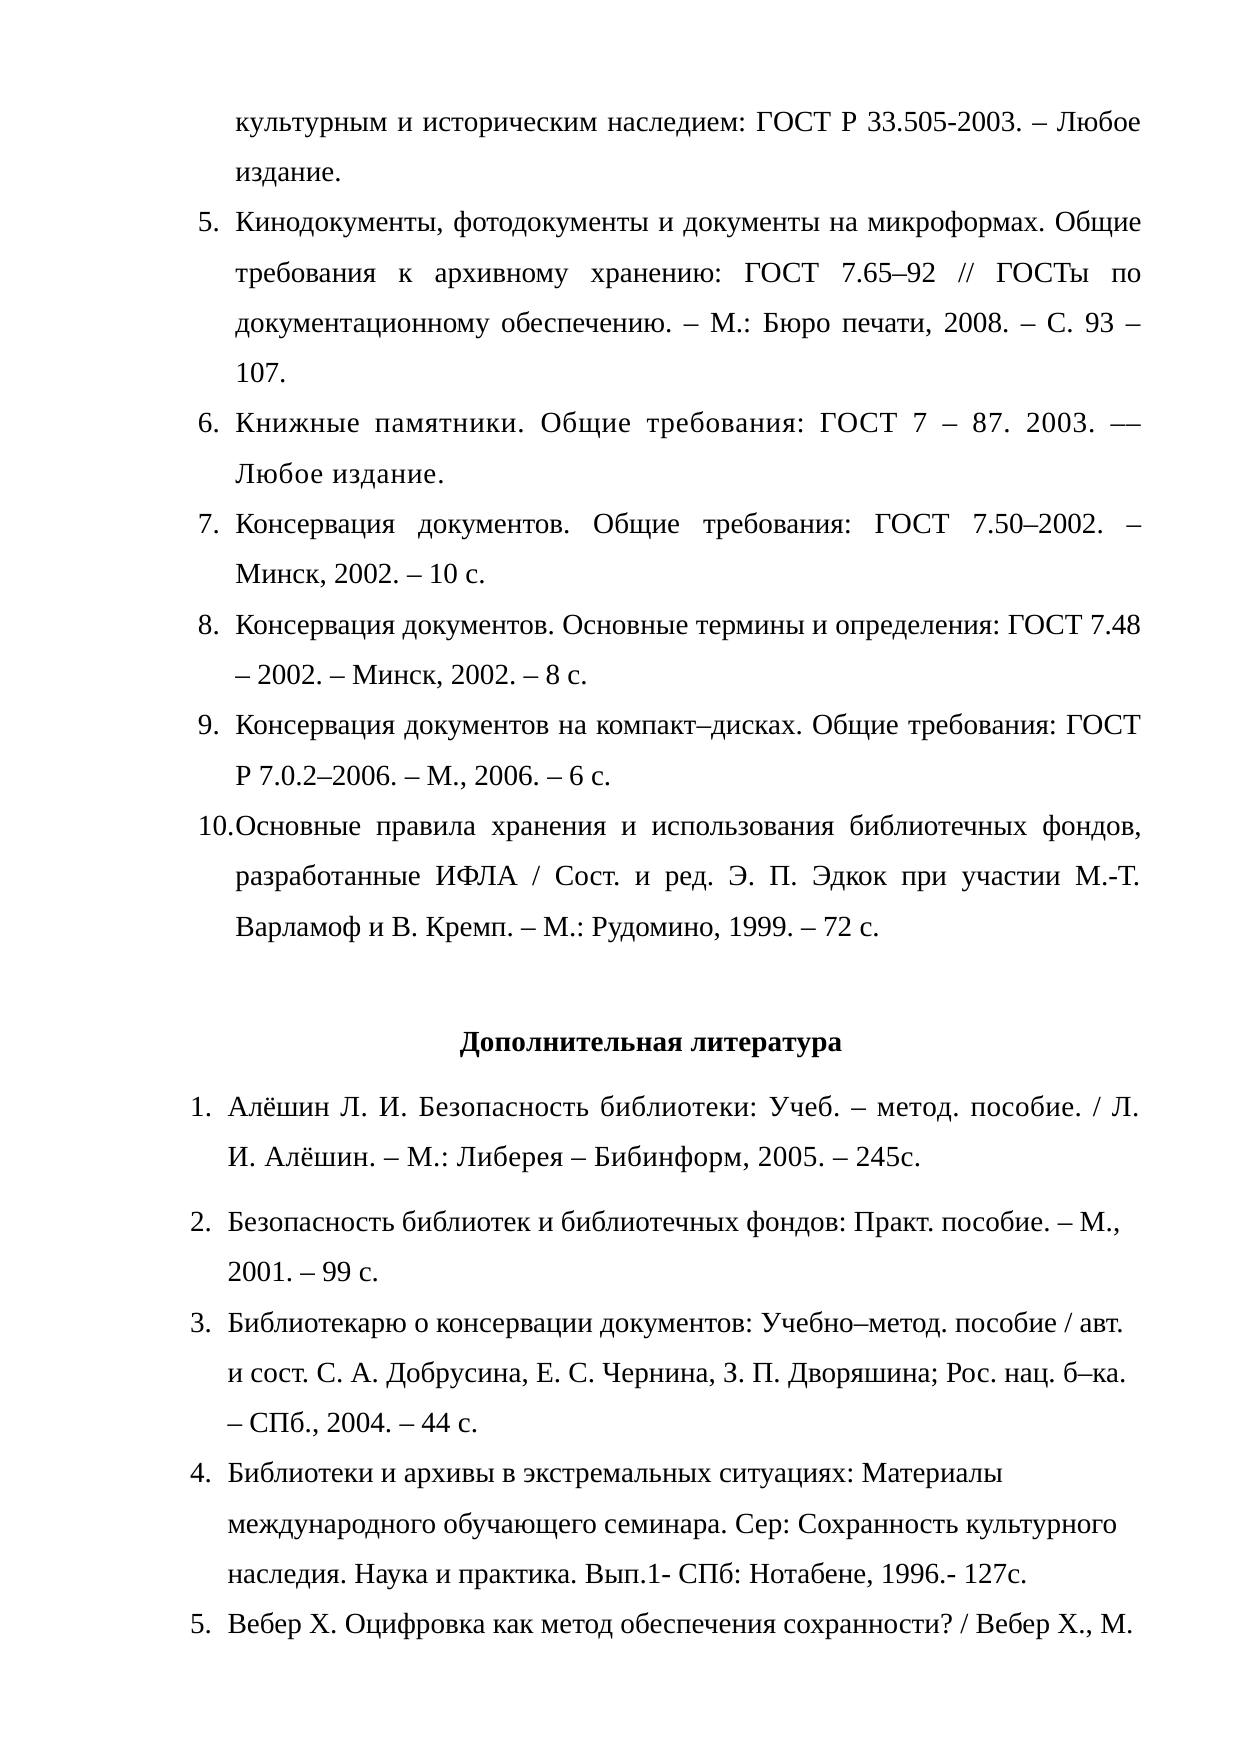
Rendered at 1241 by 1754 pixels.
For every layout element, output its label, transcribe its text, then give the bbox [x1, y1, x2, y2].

list Консервация документов. Основные термины и определения: ГОСТ 7.48 – 2002. – Минск, 2002. – 8 с. [198, 607, 1142, 691]
list Кинодокументы, фотодокументы и документы на микроформах. Общие требования к архивному хранению: ГОСТ 7.65–92 // ГОСТы по документационному обеспечению. – М.: Бюро печати, 2008. – С. 93 – 107. [198, 204, 1142, 389]
list Алёшин Л. И. Безопасность библиотеки: Учеб. – метод. пособие. / Л. И. Алёшин. – М.: Либерея – Бибинформ, 2005. – 245с. [190, 1089, 1142, 1173]
list Консервация документов на компакт–дисках. Общие требования: ГОСТ Р 7.0.2–2006. – М., 2006. – 6 с. [198, 707, 1142, 791]
list Консервация документов. Общие требования: ГОСТ 7.50–2002. – Минск, 2002. – 10 с. [198, 506, 1142, 590]
list Библиотеки и архивы в экстремальных ситуациях: Материалы международного обучающего семинара. Сер: Сохранность культурного наследия. Наука и практика. Вып.1- СПб: Нотабене, 1996.- 127с. [190, 1456, 1142, 1590]
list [190, 1607, 1142, 1640]
list Основные правила хранения и использования библиотечных фондов, разработанные ИФЛА / Сост. и ред. Э. П. Эдкок при участии М.-Т. Варламоф и В. Кремп. – М.: Рудомино, 1999. – 72 с. [198, 808, 1142, 942]
list Безопасность библиотек и библиотечных фондов: Практ. пособие. – М., 2001. – 99 с. [190, 1204, 1142, 1288]
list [198, 104, 1142, 188]
list Дополнительная литература [160, 1024, 1142, 1057]
list Библиотекарю о консервации документов: Учебно–метод. пособие / авт. и сост. С. А. Добрусина, Е. С. Чернина, З. П. Дворяшина; Рос. нац. б–ка. – СПб., 2004. – 44 с. [190, 1305, 1142, 1439]
list Книжные памятники. Общие требования: ГОСТ 7 – 87. 2003. –– Любое издание. [198, 406, 1142, 489]
